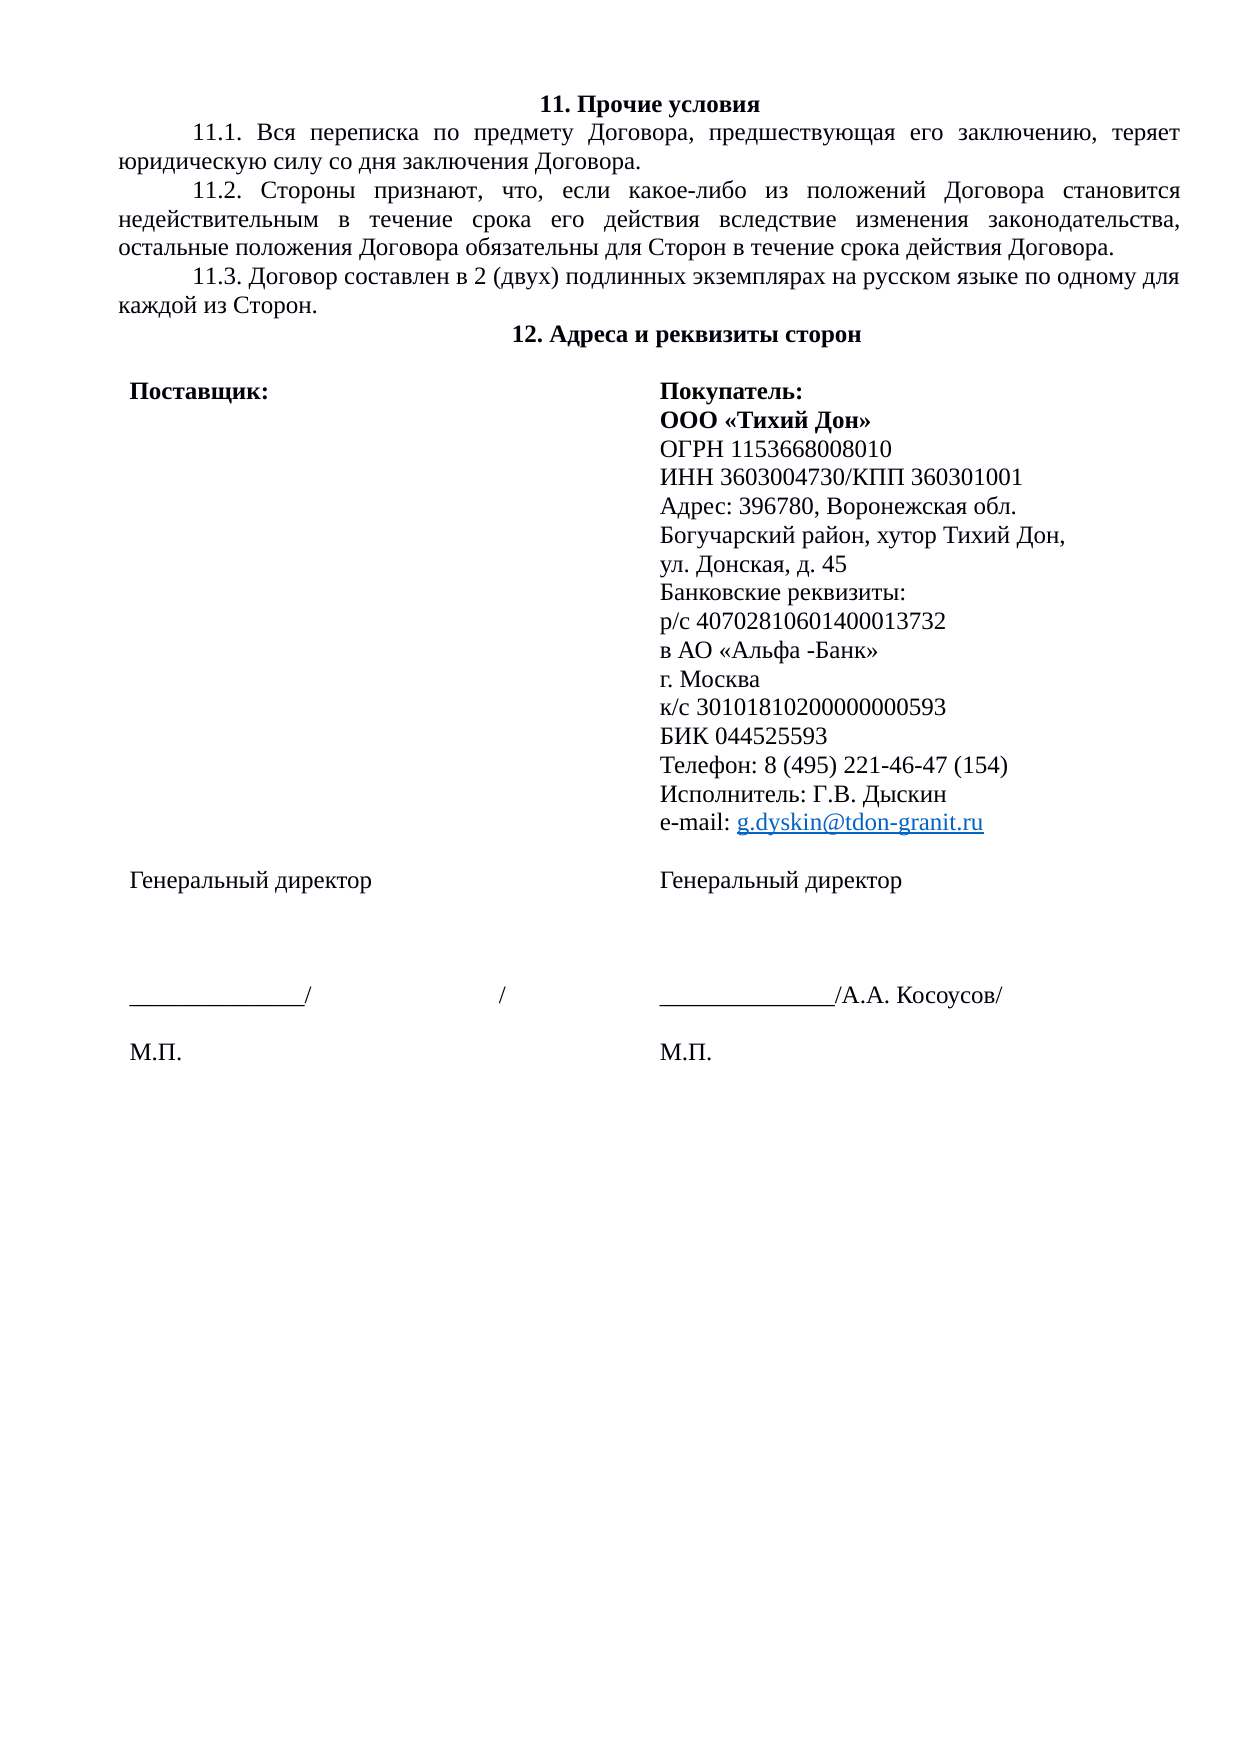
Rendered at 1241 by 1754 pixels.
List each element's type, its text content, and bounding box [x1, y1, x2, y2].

text 11.3. Договор составлен в 2 (двух) подлинных экземплярах на русском языке по одному для каждой из Сторон. [118, 261, 1181, 319]
text 11.2. Стороны признают, что, если какое-либо из положений Договора становится недействительным в течение срока его действия вследствие изменения законодательства, остальные положения Договора обязательны для Сторон в течение срока действия Договора. [118, 175, 1181, 261]
text 12. Адреса и реквизиты сторон [118, 319, 1181, 347]
subtitle 11. Прочие условия [118, 89, 1181, 117]
text 11.1. Вся переписка по предмету Договора, предшествующая его заключению, теряет юридическую силу со дня заключения Договора. [118, 117, 1181, 175]
table_header Поставщик: Генеральный директор ______________/ / М.П. [118, 376, 648, 1066]
table_header Покупатель: ООО «Тихий Дон» ОГРН 1153668008010 ИНН 3603004730/КПП 360301001 Адрес: 396780, Воронежская обл. Богучарский район, хутор Тихий Дон, ул. Донская, д. 45 Банковские реквизиты: р/с 40702810601400013732 в АО «Альфа -Банк» г. Москва к/с 30101810200000000593 БИК 044525593 Телефон: 8 (495) 221-46-47 (154) Исполнитель: Г.В. Дыскин e-mail: g.dyskin@tdon-granit.ru Генеральный директор ______________/А.А. Косоусов/ М.П. [648, 376, 1181, 1066]
